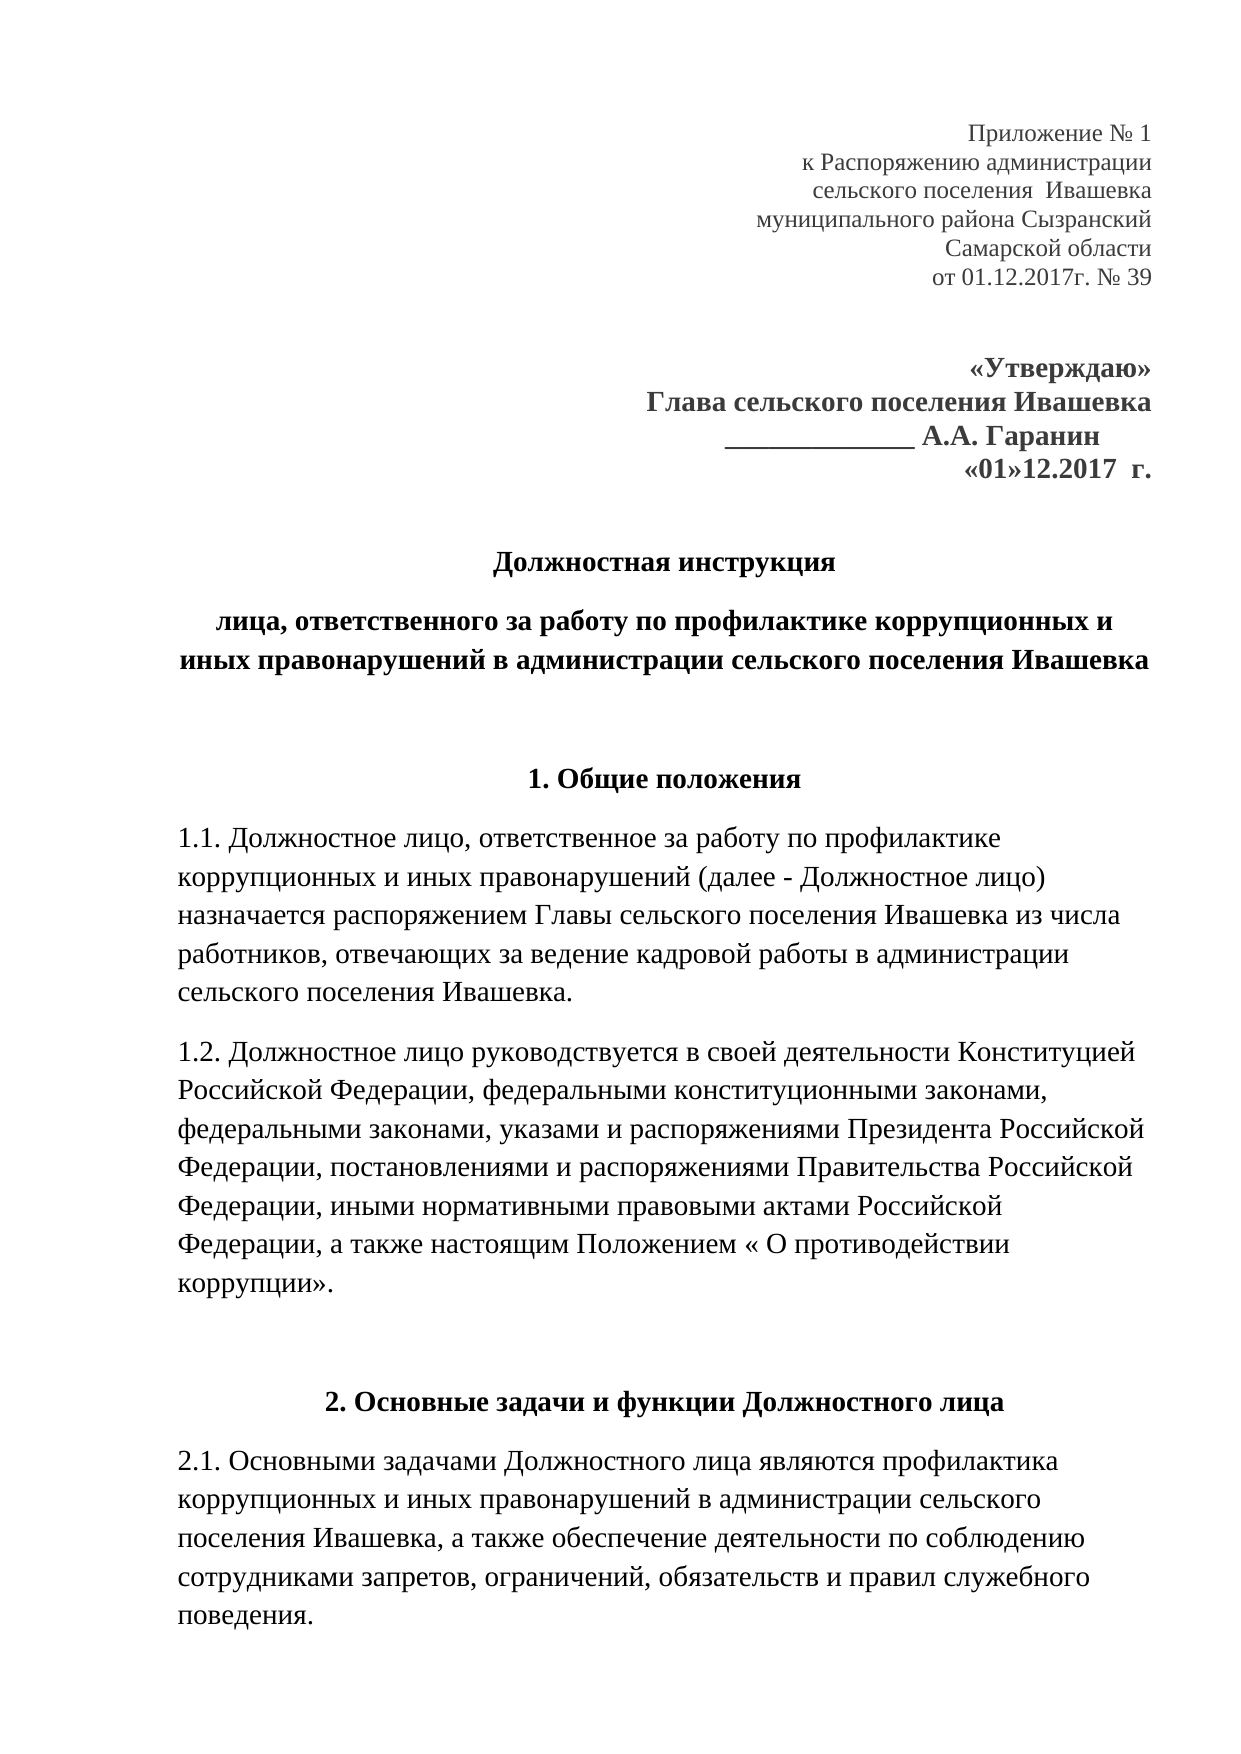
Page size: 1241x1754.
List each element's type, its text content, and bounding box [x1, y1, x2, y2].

text Самарской области [177, 233, 1152, 262]
text «01»12.2017 г. [177, 451, 1152, 485]
text 1.2. Должностное лицо руководствуется в своей деятельности Конституцией Российской Федерации, федеральными конституционными законами, федеральными законами, указами и распоряжениями Президента Российской Федерации, постановлениями и распоряжениями Правительства Российской Федерации, иными нормативными правовыми актами Российской Федерации, а также настоящим Положением « О противодействии коррупции». [177, 1034, 1152, 1298]
text к Распоряжению администрации [177, 147, 1152, 176]
text муниципального района Сызранский [177, 204, 1152, 233]
text от 01.12.2017г. № 39 [177, 262, 1152, 291]
text лица, ответственного за работу по профилактике коррупционных и иных правонарушений в администрации сельского поселения Ивашевка [177, 603, 1152, 676]
text Приложение № 1 [177, 118, 1152, 147]
text _____________ А.А. Гаранин [177, 418, 1152, 451]
text 2. Основные задачи и функции Должностного лица [177, 1384, 1152, 1417]
text Должностная инструкция [177, 544, 1152, 578]
text сельского поселения Ивашевка [177, 176, 1152, 204]
text Глава сельского поселения Ивашевка [177, 384, 1152, 418]
text «Утверждаю» [177, 351, 1152, 384]
text 1.1. Должностное лицо, ответственное за работу по профилактике коррупционных и иных правонарушений (далее - Должностное лицо) назначается распоряжением Главы сельского поселения Ивашевка из числа работников, отвечающих за ведение кадровой работы в администрации сельского поселения Ивашевка. [177, 820, 1152, 1008]
text 2.1. Основными задачами Должностного лица являются профилактика коррупционных и иных правонарушений в администрации сельского поселения Ивашевка, а также обеспечение деятельности по соблюдению сотрудниками запретов, ограничений, обязательств и правил служебного поведения. [177, 1443, 1152, 1631]
text 1. Общие положения [177, 761, 1152, 794]
